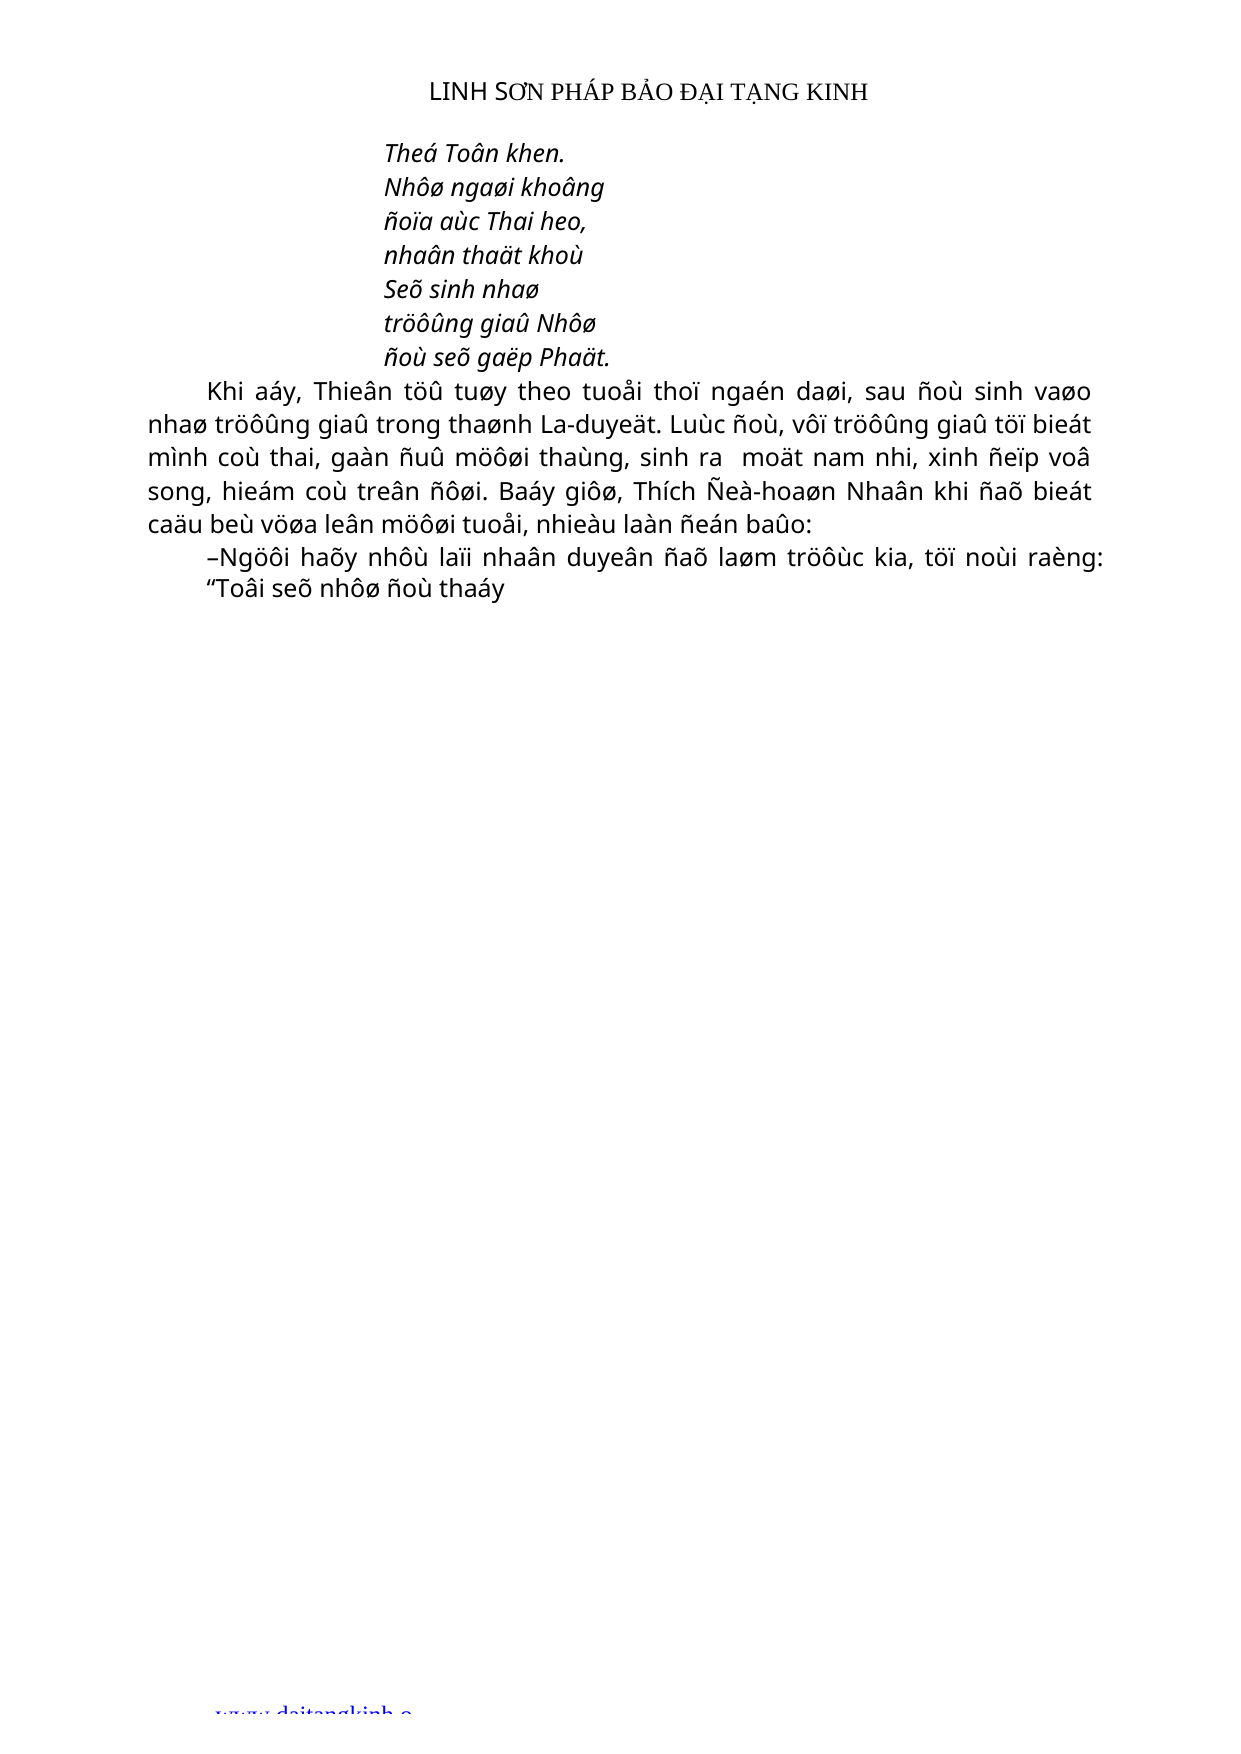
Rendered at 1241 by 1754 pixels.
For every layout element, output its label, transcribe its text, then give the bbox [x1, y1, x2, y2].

text Khi aáy, Thieân töû tuøy theo tuoåi thoï ngaén daøi, sau ñoù sinh vaøo nhaø tröôûng giaû trong thaønh La-duyeät. Luùc ñoù, vôï tröôûng giaû töï bieát mình coù thai, gaàn ñuû möôøi thaùng, sinh ra moät nam nhi, xinh ñeïp voâ song, hieám coù treân ñôøi. Baáy giôø, Thích Ñeà-hoaøn Nhaân khi ñaõ bieát caäu beù vöøa leân möôøi tuoåi, nhieàu laàn ñeán baûo: [147, 374, 1093, 541]
text Nhôø ngaøi khoâng ñoïa aùc Thai heo, nhaân thaät khoù Seõ sinh nhaø tröôûng giaû Nhôø ñoù seõ gaëp Phaät. [384, 169, 629, 374]
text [384, 135, 658, 169]
text –Ngöôi haõy nhôù laïi nhaân duyeân ñaõ laøm tröôùc kia, töï noùi raèng: “Toâi seõ nhôø ñoù thaáy [206, 541, 1105, 604]
